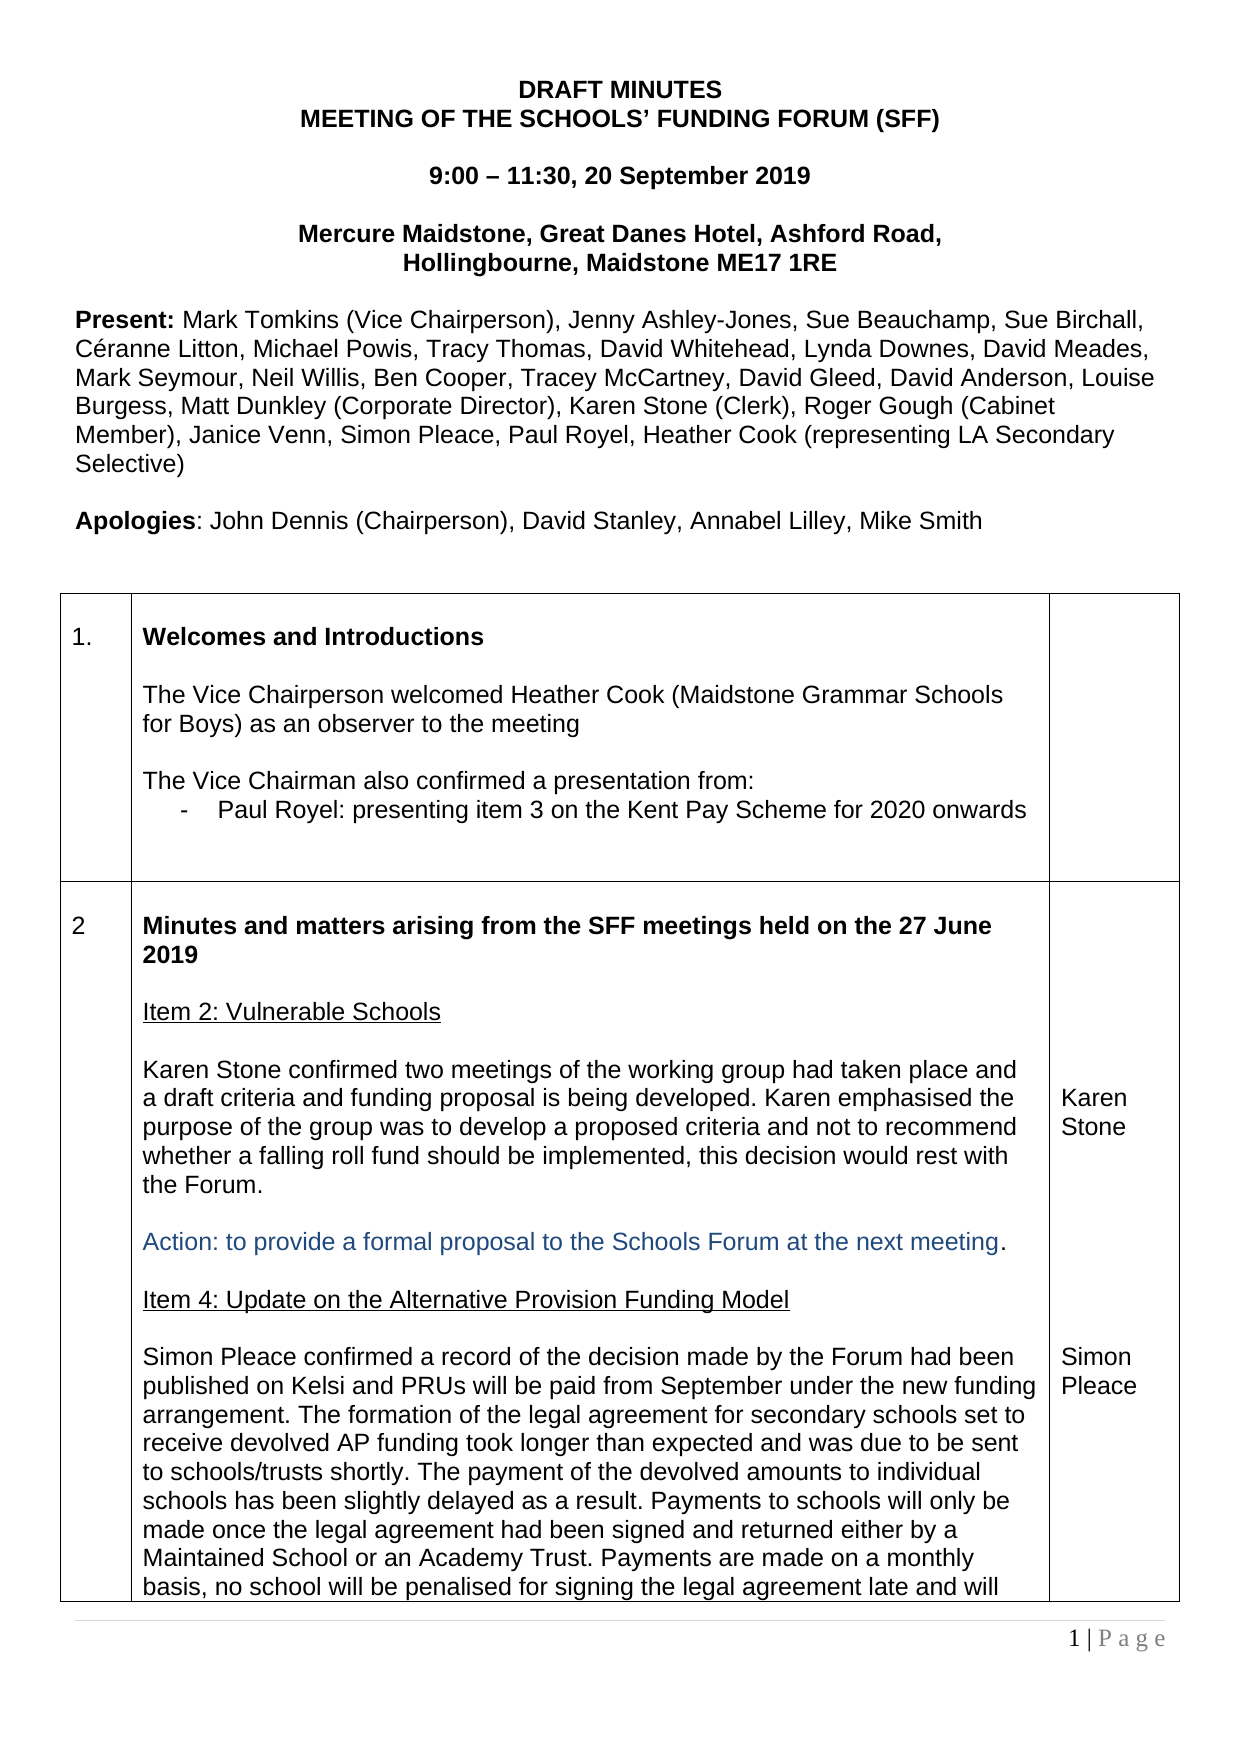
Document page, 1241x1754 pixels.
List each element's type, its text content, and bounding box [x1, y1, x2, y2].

text Mercure Maidstone, Great Danes Hotel, Ashford Road, [75, 219, 1165, 247]
text 9:00 – 11:30, 20 September 2019 [75, 161, 1165, 190]
text DRAFT MINUTES [75, 75, 1165, 104]
table_header [1050, 594, 1179, 881]
table_header 1. [61, 594, 131, 881]
table_cell 2 [61, 882, 131, 1601]
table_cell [132, 882, 1049, 1601]
text Hollingbourne, Maidstone ME17 1RE [75, 247, 1165, 276]
text MEETING OF THE SCHOOLS’ FUNDING FORUM (SFF) [75, 104, 1165, 132]
text Present: Mark Tomkins (Vice Chairperson), Jenny Ashley-Jones, Sue Beauchamp, Sue Birchall, Céranne Litton, Michael Powis, Tracy Thomas, David Whitehead, Lynda Downes, David Meades, Mark Seymour, Neil Willis, Ben Cooper, Tracey McCartney, David Gleed, David Anderson, Louise Burgess, Matt Dunkley (Corporate Director), Karen Stone (Clerk), Roger Gough (Cabinet Member), Janice Venn, Simon Pleace, Paul Royel, Heather Cook (representing LA Secondary Selective) [75, 305, 1165, 477]
table_header Welcomes and Introductions The Vice Chairperson welcomed Heather Cook (Maidstone Grammar Schools for Boys) as an observer to the meeting The Vice Chairman also confirmed a presentation from: Paul Royel: presenting item 3 on the Kent Pay Scheme for 2020 onwards [132, 594, 1049, 881]
text Apologies: John Dennis (Chairperson), David Stanley, Annabel Lilley, Mike Smith [75, 506, 1165, 535]
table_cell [1050, 882, 1179, 1601]
